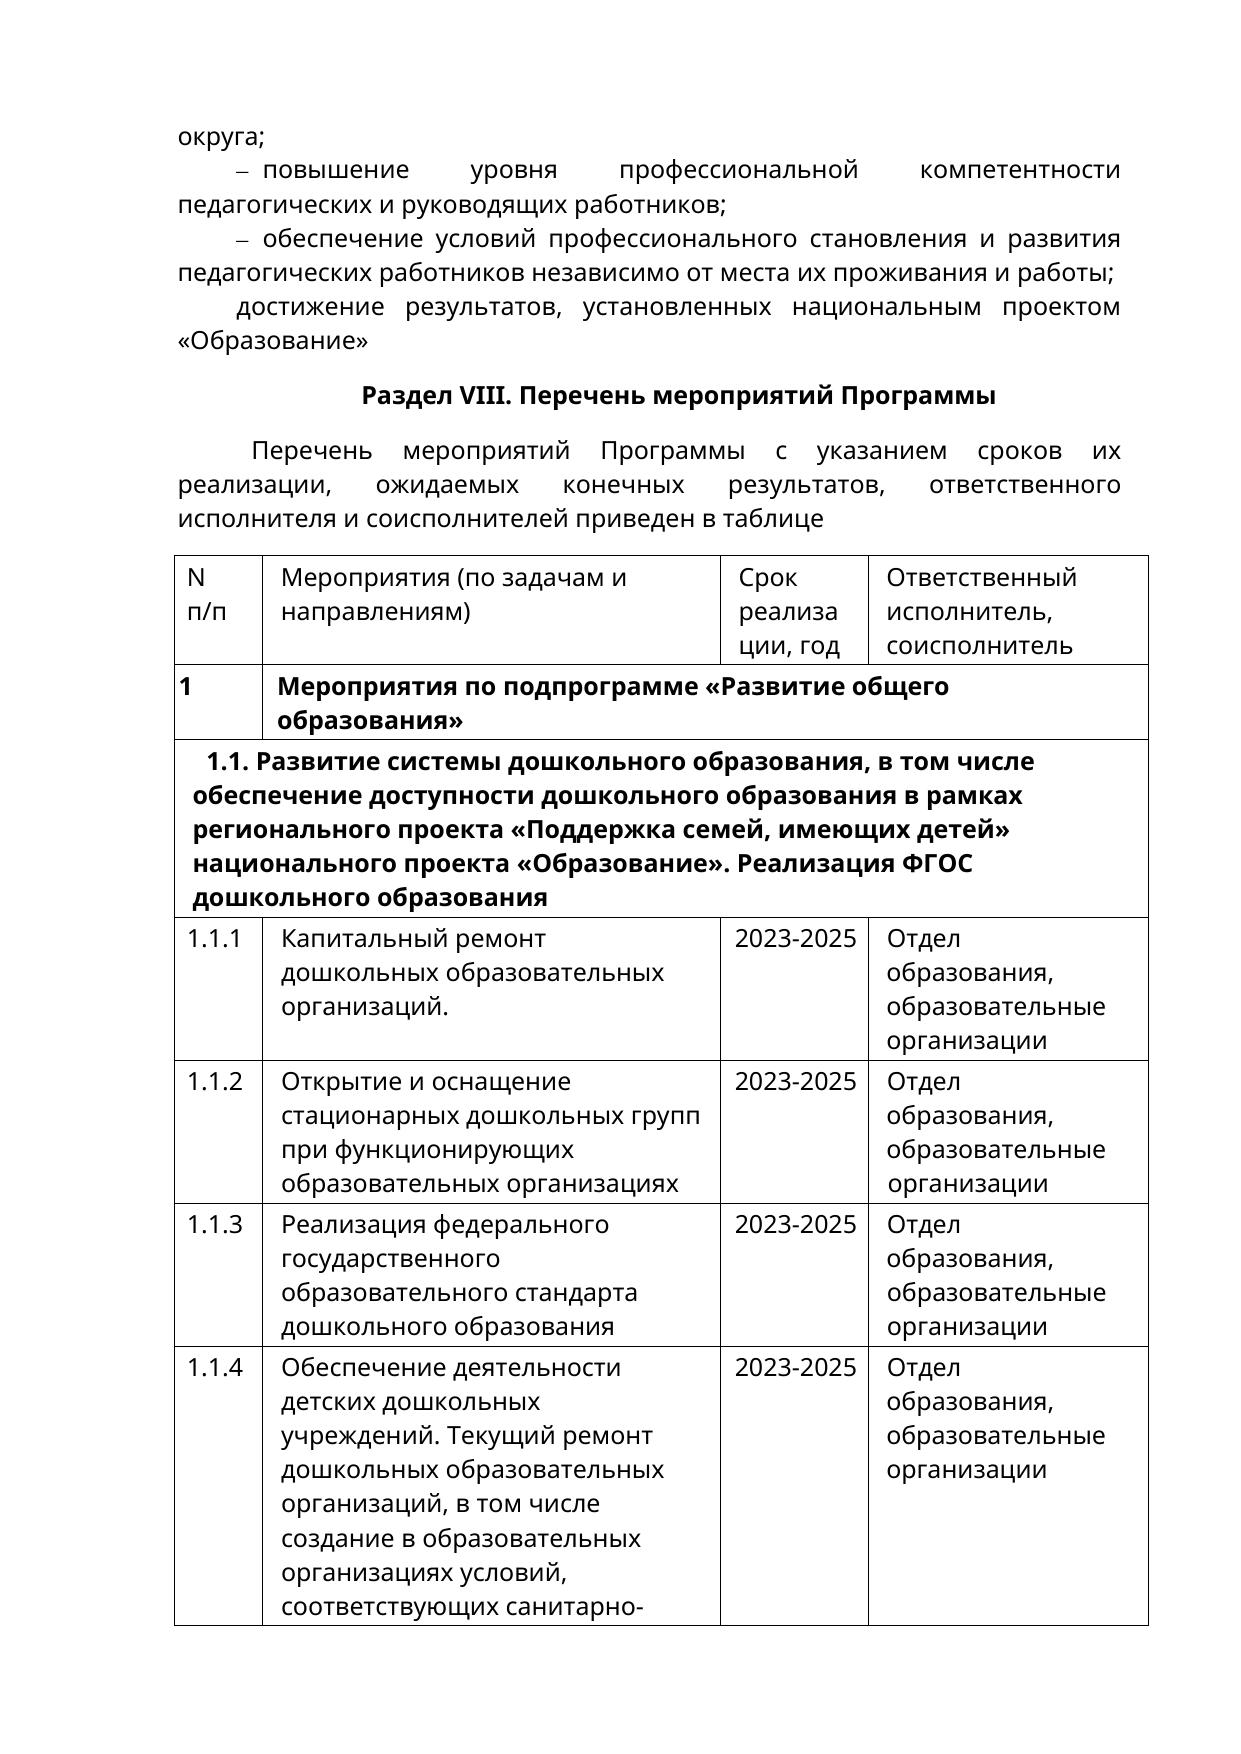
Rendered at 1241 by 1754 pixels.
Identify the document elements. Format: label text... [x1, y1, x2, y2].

table_cell 2023-2025 [721, 918, 868, 1060]
table_cell 1.1. Развитие системы дошкольного образования, в том числе обеспечение доступности дошкольного образования в рамках регионального проекта «Поддержка семей, имеющих детей» национального проекта «Образование». Реализация ФГОС дошкольного образования [175, 740, 1148, 917]
table_cell Реализация федерального государственного образовательного стандарта дошкольного образования [263, 1204, 720, 1346]
table_cell Отдел образования, образовательные организации [869, 1061, 1148, 1203]
text Перечень мероприятий Программы с указанием сроков их реализации, ожидаемых конечных результатов, ответственного исполнителя и соисполнителей приведен в таблице [177, 432, 1122, 534]
text достижение результатов, установленных национальным проектом «Образование» [177, 288, 1122, 357]
table_cell 2023-2025 [721, 1204, 868, 1346]
table_cell Открытие и оснащение стационарных дошкольных групп при функционирующих образовательных организациях [263, 1061, 720, 1203]
table_cell 1 [175, 665, 262, 739]
table_cell Мероприятия по подпрограмме «Развитие общего образования» [263, 665, 1148, 739]
table_header Срок реализации, год [721, 556, 868, 664]
table_cell 1.1.1 [175, 918, 262, 1060]
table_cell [869, 1347, 1148, 1625]
table_cell 1.1.3 [175, 1204, 262, 1346]
list обеспечение условий профессионального становления и развития педагогических работников независимо от места их проживания и работы; [177, 220, 1122, 288]
list повышение уровня профессиональной компетентности педагогических и руководящих работников; [177, 152, 1122, 220]
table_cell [263, 1347, 720, 1625]
table_cell 2023-2025 [721, 1347, 868, 1625]
text Раздел VIII. Перечень мероприятий Программы [177, 377, 1122, 411]
table_header Ответственный исполнитель, соисполнитель [869, 556, 1148, 664]
table_cell 1.1.4 [175, 1347, 262, 1625]
table_cell Отдел образования, образовательные организации [869, 918, 1148, 1060]
table_cell 2023-2025 [721, 1061, 868, 1203]
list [177, 118, 1122, 152]
table_cell 1.1.2 [175, 1061, 262, 1203]
table_header Мероприятия (по задачам и направлениям) [263, 556, 720, 664]
table_header N п/п [175, 556, 262, 664]
table_cell Отдел образования, образовательные организации [869, 1204, 1148, 1346]
table_cell Капитальный ремонт дошкольных образовательных организаций. [263, 918, 720, 1060]
